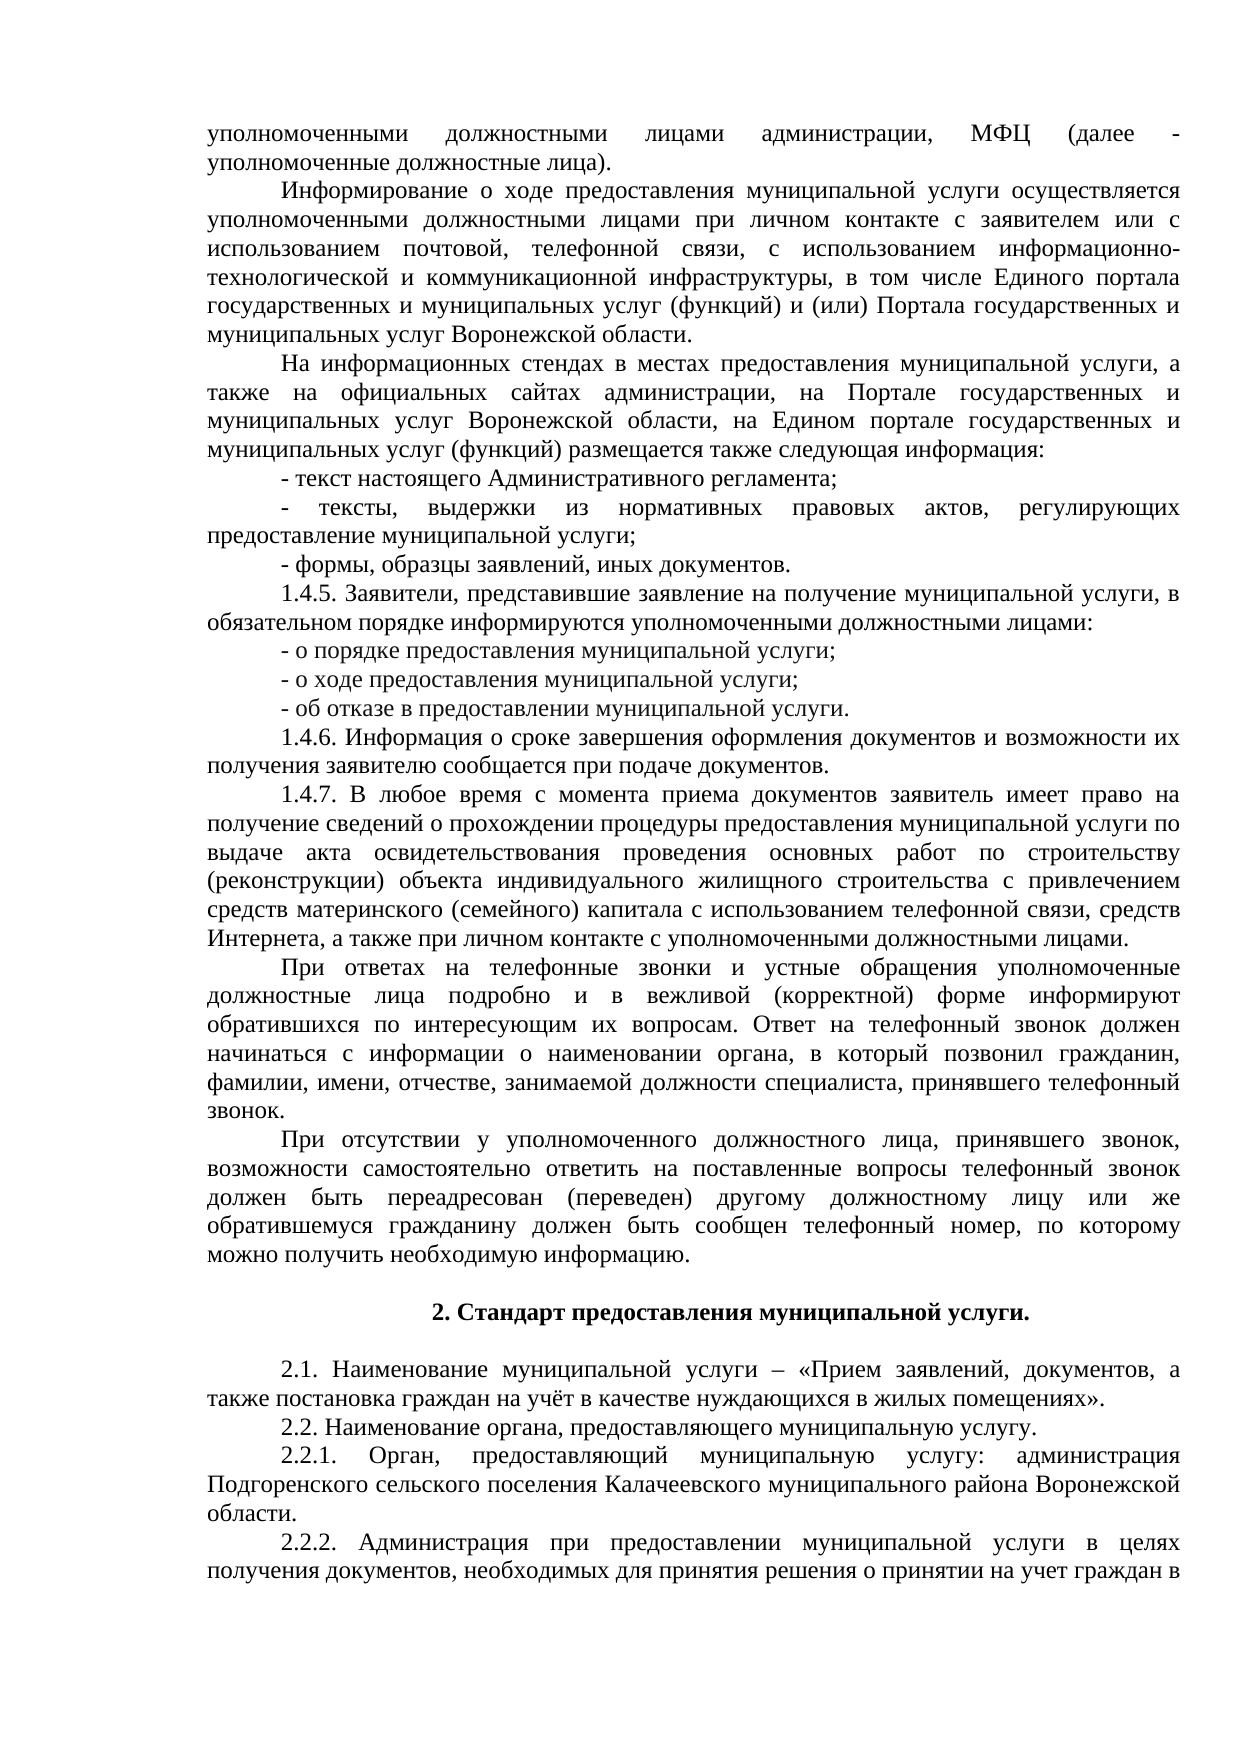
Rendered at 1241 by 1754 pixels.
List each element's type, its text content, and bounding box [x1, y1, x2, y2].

text 2.2. Наименование органа, предоставляющего муниципальную услугу. [207, 1412, 1181, 1441]
text - тексты, выдержки из нормативных правовых актов, регулирующих предоставление муниципальной услуги; [207, 492, 1181, 549]
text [207, 1527, 1181, 1584]
text 1.4.7. В любое время с момента приема документов заявитель имеет право на получение сведений о прохождении процедуры предоставления муниципальной услуги по выдаче акта освидетельствования проведения основных работ по строительству (реконструкции) объекта индивидуального жилищного строительства с привлечением средств материнского (семейного) капитала с использованием телефонной связи, средств Интернета, а также при личном контакте с уполномоченными должностными лицами. [207, 779, 1181, 952]
text 2. Стандарт предоставления муниципальной услуги. [207, 1297, 1181, 1326]
text На информационных стендах в местах предоставления муниципальной услуги, а также на официальных сайтах администрации, на Портале государственных и муниципальных услуг Воронежской области, на Едином портале государственных и муниципальных услуг (функций) размещается также следующая информация: [207, 348, 1181, 463]
text 1.4.6. Информация о сроке завершения оформления документов и возможности их получения заявителю сообщается при подаче документов. [207, 722, 1181, 779]
text При ответах на телефонные звонки и устные обращения уполномоченные должностные лица подробно и в вежливой (корректной) форме информируют обратившихся по интересующим их вопросам. Ответ на телефонный звонок должен начинаться с информации о наименовании органа, в который позвонил гражданин, фамилии, имени, отчестве, занимаемой должности специалиста, принявшего телефонный звонок. [207, 952, 1181, 1124]
text 2.1. Наименование муниципальной услуги – «Прием заявлений, документов, а также постановка граждан на учёт в качестве нуждающихся в жилых помещениях». [207, 1354, 1181, 1412]
text 1.4.5. Заявители, представившие заявление на получение муниципальной услуги, в обязательном порядке информируются уполномоченными должностными лицами: [207, 578, 1181, 636]
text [207, 118, 1181, 176]
text - об отказе в предоставлении муниципальной услуги. [207, 693, 1181, 722]
text При отсутствии у уполномоченного должностного лица, принявшего звонок, возможности самостоятельно ответить на поставленные вопросы телефонный звонок должен быть переадресован (переведен) другому должностному лицу или же обратившемуся гражданину должен быть сообщен телефонный номер, по которому можно получить необходимую информацию. [207, 1124, 1181, 1268]
text - о порядке предоставления муниципальной услуги; [207, 636, 1181, 664]
text 2.2.1. Орган, предоставляющий муниципальную услугу: администрация Подгоренского сельского поселения Калачеевского муниципального района Воронежской области. [207, 1441, 1181, 1527]
text - текст настоящего Административного регламента; [207, 463, 1181, 492]
text Информирование о ходе предоставления муниципальной услуги осуществляется уполномоченными должностными лицами при личном контакте с заявителем или с использованием почтовой, телефонной связи, с использованием информационно-технологической и коммуникационной инфраструктуры, в том числе Единого портала государственных и муниципальных услуг (функций) и (или) Портала государственных и муниципальных услуг Воронежской области. [207, 176, 1181, 348]
text - о ходе предоставления муниципальной услуги; [207, 664, 1181, 693]
text - формы, образцы заявлений, иных документов. [207, 549, 1181, 578]
